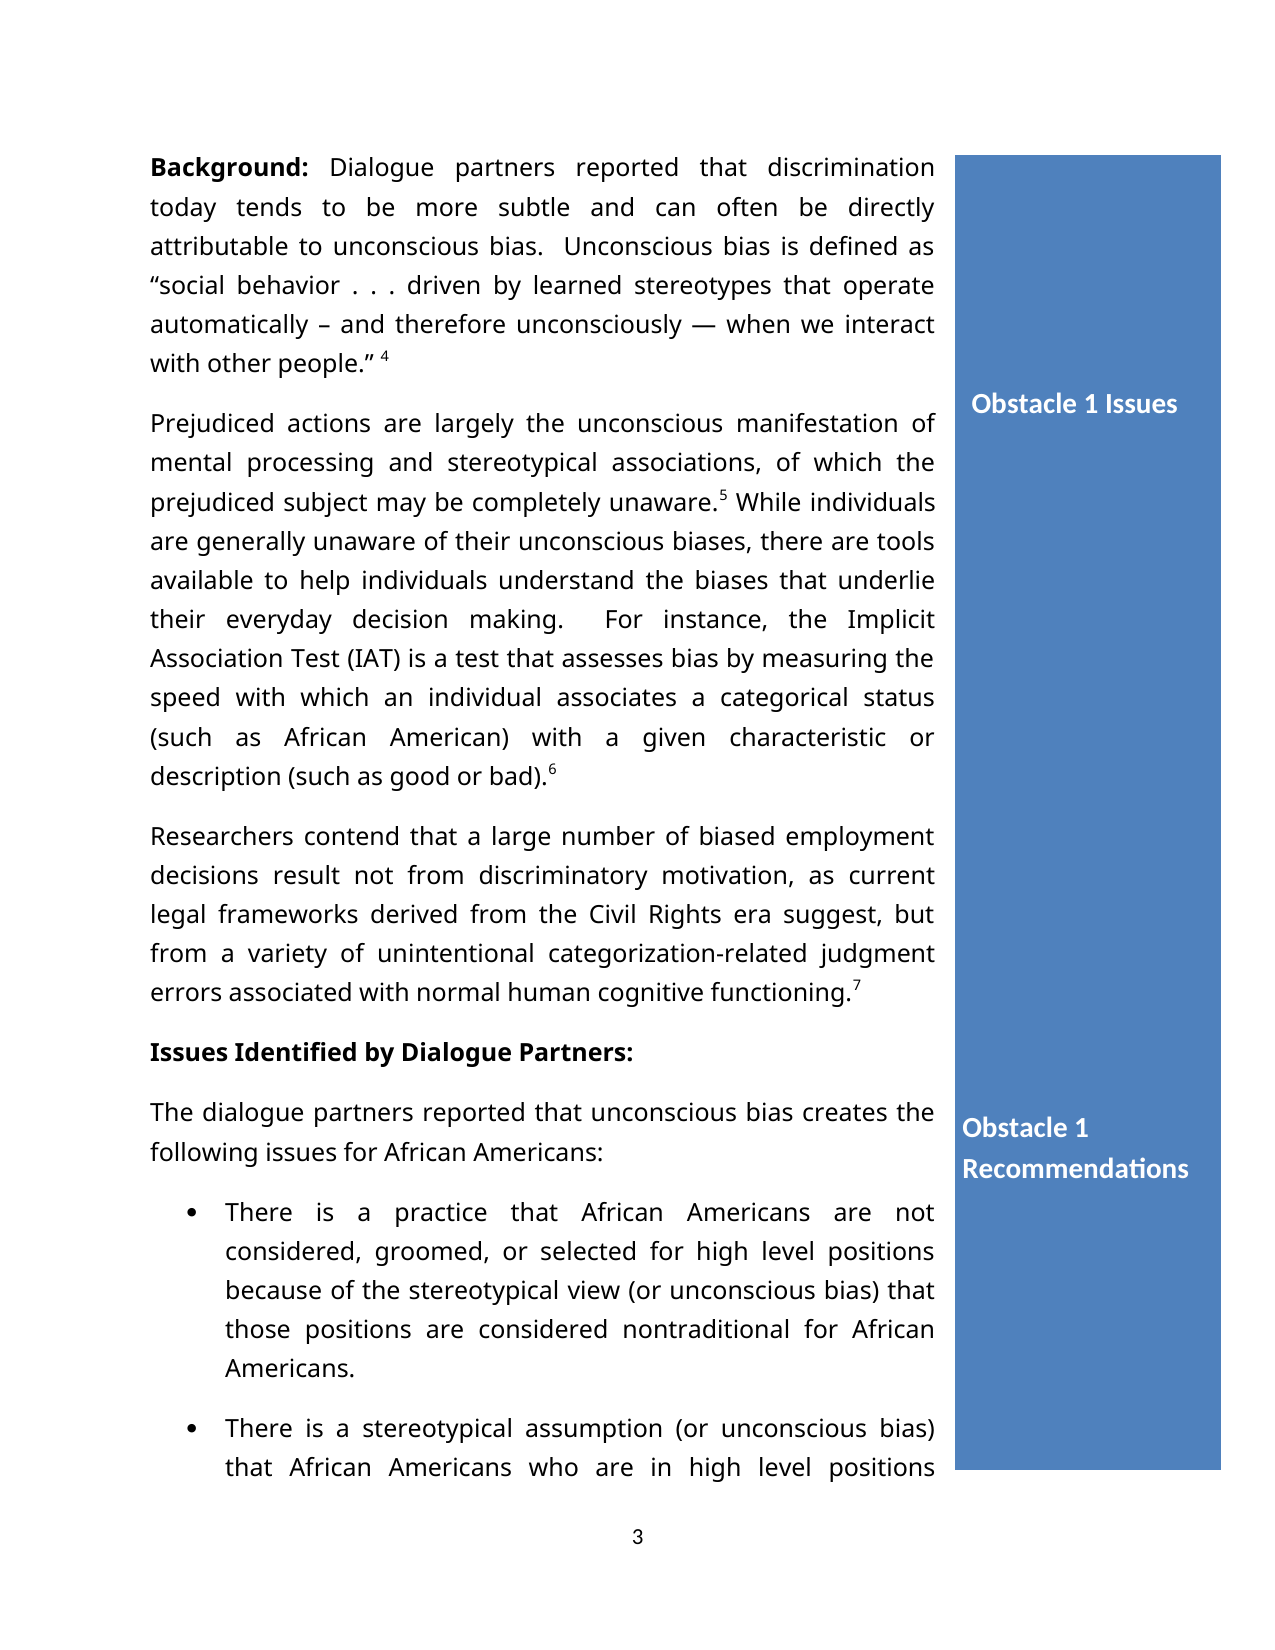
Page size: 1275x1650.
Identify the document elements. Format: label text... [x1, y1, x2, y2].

text The dialogue partners reported that unconscious bias creates the following issues for African Americans: [150, 1095, 955, 1168]
list There is a practice that African Americans are not considered, groomed, or selected for high level positions because of the stereotypical view (or unconscious bias) that those positions are considered nontraditional for African Americans. [187, 1194, 955, 1385]
text Background: Dialogue partners reported that discrimination today tends to be more subtle and can often be directly attributable to unconscious bias. Unconscious bias is defined as “social behavior . . . driven by learned stereotypes that operate automatically – and therefore unconsciously — when we interact with other people.” [150, 150, 1125, 380]
text Issues Identified by Dialogue Partners: [150, 1035, 955, 1069]
text Researchers contend that a large number of biased employment decisions result not from discriminatory motivation, as current legal frameworks derived from the Civil Rights era suggest, but from a variety of unintentional categorization-related judgment errors associated with normal human cognitive functioning. [150, 818, 955, 1009]
text Prejudiced actions are largely the unconscious manifestation of mental processing and stereotypical associations, of which the prejudiced subject may be completely unaware. While individuals are generally unaware of their unconscious biases, there are tools available to help individuals understand the biases that underlie their everyday decision making. For instance, the Implicit Association Test (IAT) is a test that assesses bias by measuring the speed with which an individual associates a categorical status (such as African American) with a given characteristic or description (such as good or bad). [150, 406, 955, 792]
